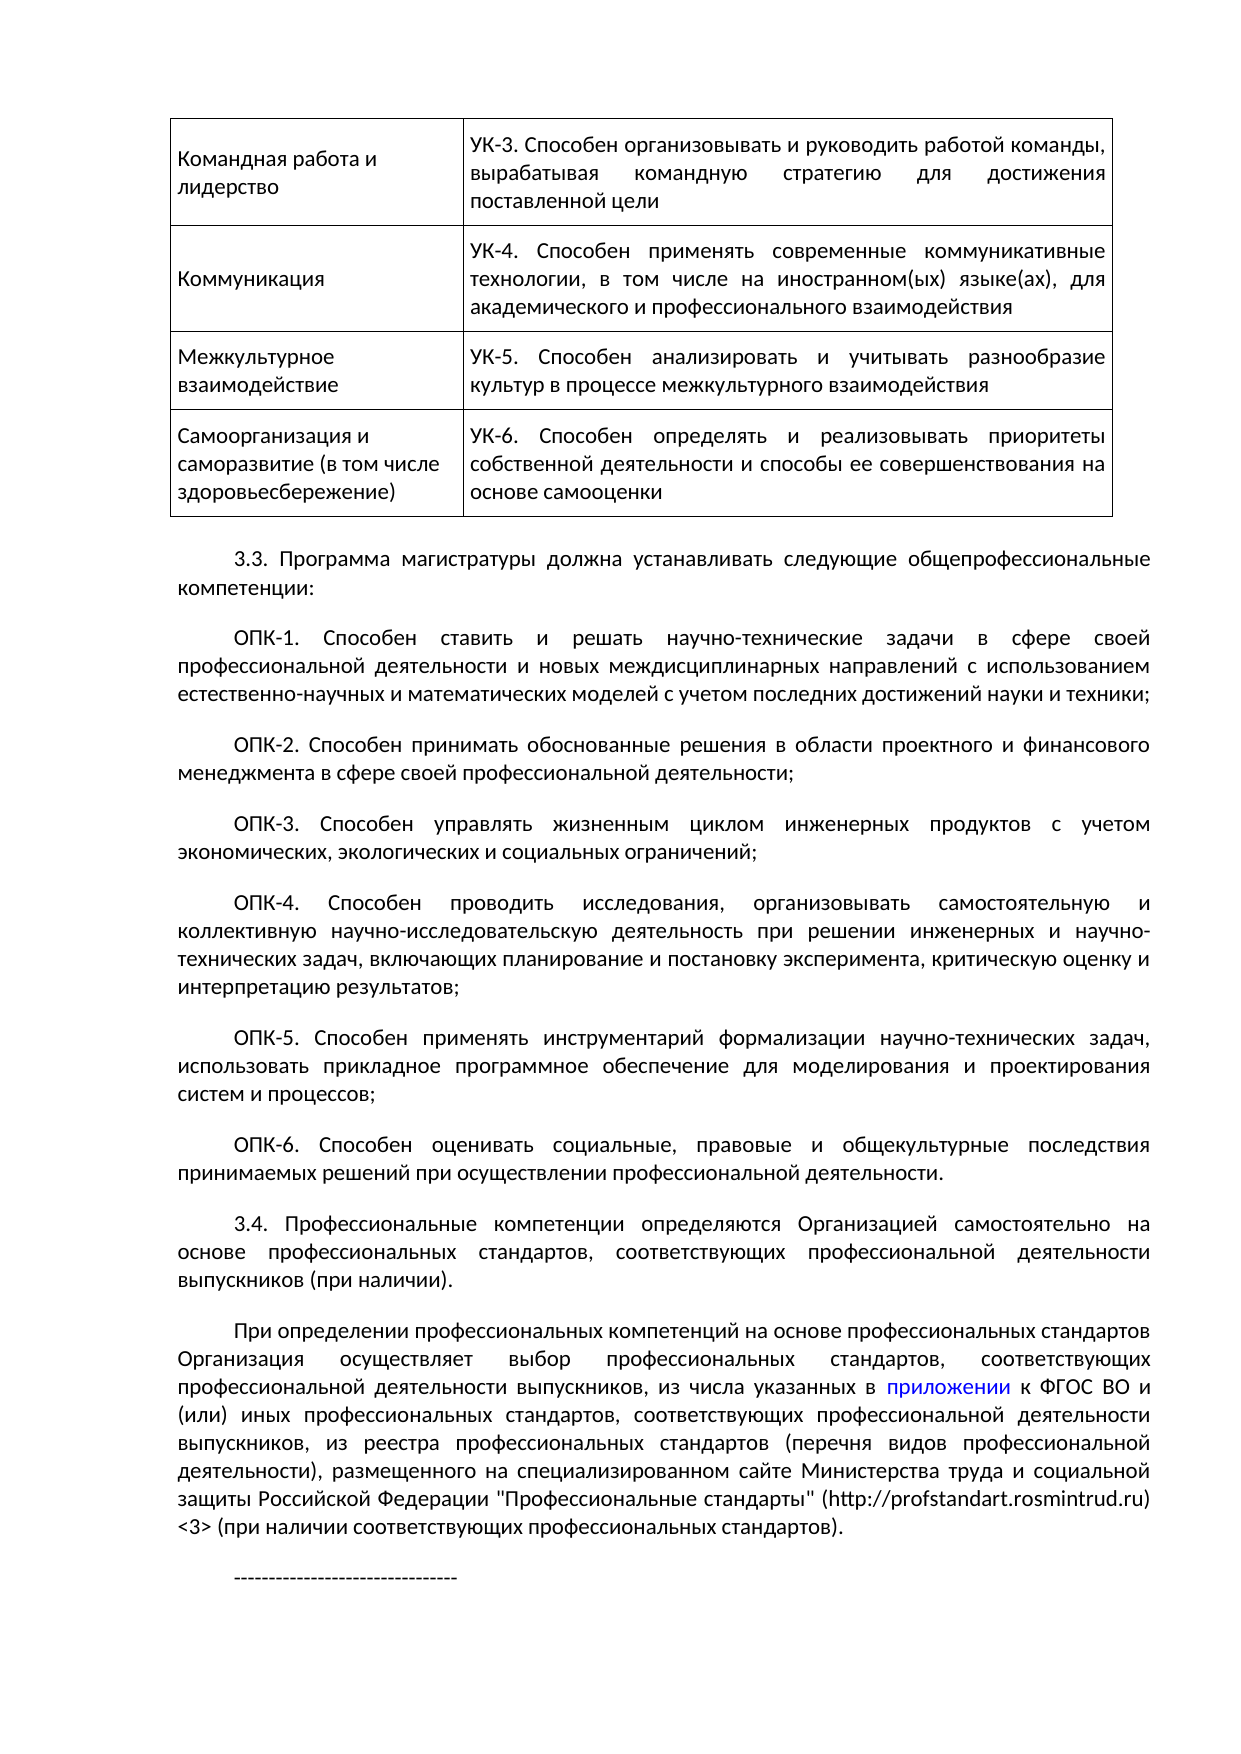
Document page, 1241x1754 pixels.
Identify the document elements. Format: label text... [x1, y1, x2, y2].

table_cell Самоорганизация и саморазвитие (в том числе здоровьесбережение) [171, 410, 463, 516]
text ОПК-3. Способен управлять жизненным циклом инженерных продуктов с учетом экономических, экологических и социальных ограничений; [177, 809, 1152, 866]
text ОПК-5. Способен применять инструментарий формализации научно-технических задач, использовать прикладное программное обеспечение для моделирования и проектирования систем и процессов; [177, 1023, 1152, 1107]
text ОПК-2. Способен принимать обоснованные решения в области проектного и финансового менеджмента в сфере своей профессиональной деятельности; [177, 731, 1152, 787]
text ОПК-6. Способен оценивать социальные, правовые и общекультурные последствия принимаемых решений при осуществлении профессиональной деятельности. [177, 1130, 1152, 1186]
table_cell УК-4. Способен применять современные коммуникативные технологии, в том числе на иностранном(ых) языке(ах), для академического и профессионального взаимодействия [464, 226, 1112, 331]
text При определении профессиональных компетенций на основе профессиональных стандартов Организация осуществляет выбор профессиональных стандартов, соответствующих профессиональной деятельности выпускников, из числа указанных в приложении к ФГОС ВО и (или) иных профессиональных стандартов, соответствующих профессиональной деятельности выпускников, из реестра профессиональных стандартов (перечня видов профессиональной деятельности), размещенного на специализированном сайте Министерства труда и социальной защиты Российской Федерации "Профессиональные стандарты" (http://profstandart.rosmintrud.ru) <3> (при наличии соответствующих профессиональных стандартов). [177, 1316, 1152, 1541]
text -------------------------------- [177, 1563, 1152, 1591]
table_cell Коммуникация [171, 226, 463, 331]
text 3.4. Профессиональные компетенции определяются Организацией самостоятельно на основе профессиональных стандартов, соответствующих профессиональной деятельности выпускников (при наличии). [177, 1209, 1152, 1293]
text 3.3. Программа магистратуры должна устанавливать следующие общепрофессиональные компетенции: [177, 544, 1152, 601]
table_cell УК-6. Способен определять и реализовывать приоритеты собственной деятельности и способы ее совершенствования на основе самооценки [464, 410, 1112, 516]
table_cell УК-5. Способен анализировать и учитывать разнообразие культур в процессе межкультурного взаимодействия [464, 332, 1112, 409]
text ОПК-4. Способен проводить исследования, организовывать самостоятельную и коллективную научно-исследовательскую деятельность при решении инженерных и научно-технических задач, включающих планирование и постановку эксперимента, критическую оценку и интерпретацию результатов; [177, 888, 1152, 1001]
table_cell Командная работа и лидерство [171, 119, 463, 224]
table_cell УК-3. Способен организовывать и руководить работой команды, вырабатывая командную стратегию для достижения поставленной цели [464, 119, 1112, 224]
table_cell Межкультурное взаимодействие [171, 332, 463, 409]
text ОПК-1. Способен ставить и решать научно-технические задачи в сфере своей профессиональной деятельности и новых междисциплинарных направлений с использованием естественно-научных и математических моделей с учетом последних достижений науки и техники; [177, 623, 1152, 708]
